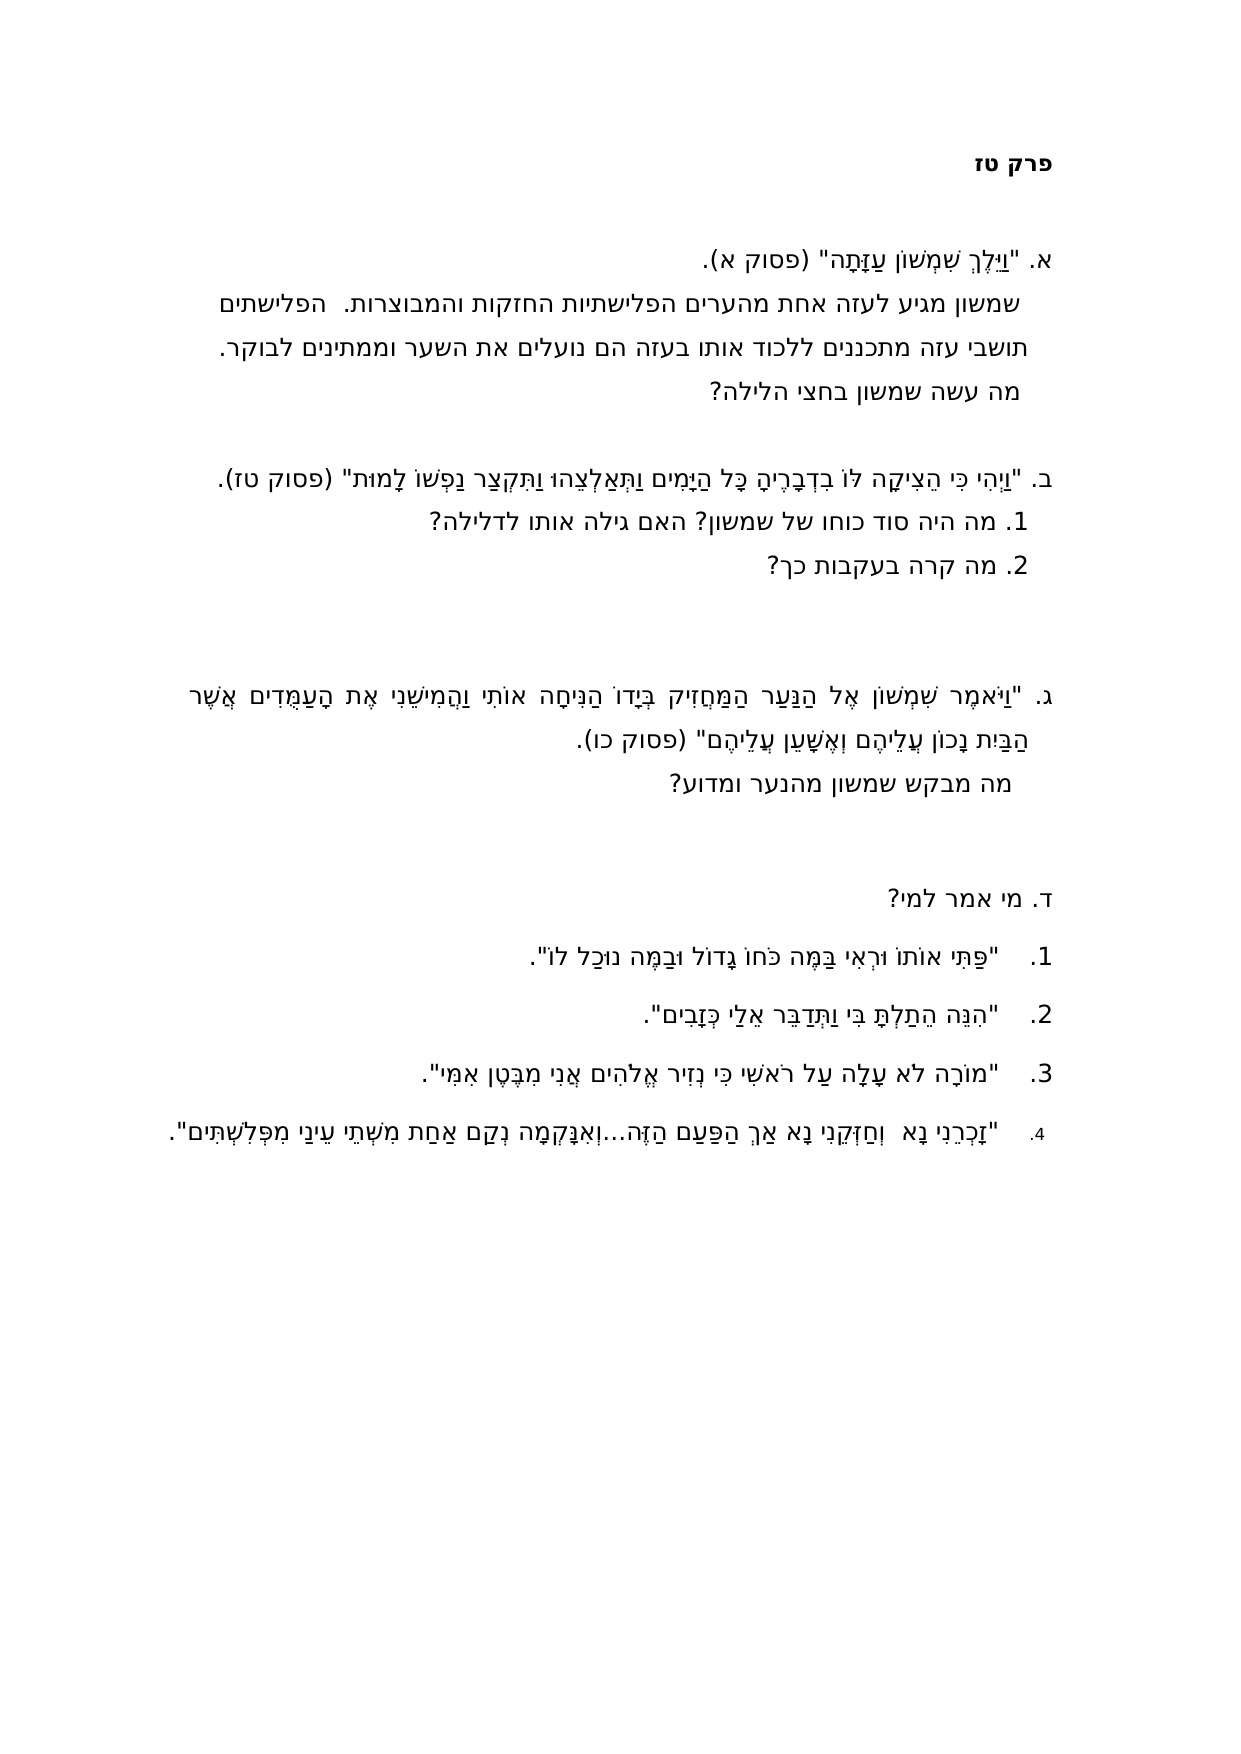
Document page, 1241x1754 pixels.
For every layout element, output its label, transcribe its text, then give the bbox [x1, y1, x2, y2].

text 1. מה היה סוד כוחו של שמשון? האם גילה אותו לדלילה? [187, 507, 1053, 537]
text פרק טז [187, 150, 1053, 177]
list "זָכְרֵנִי נָא וְחַזְּקֵנִי נָא אַךְ הַפַּעַם הַזֶּה...וְאִנָּקְמָה נְקַם אַחַת מִשְּׁתֵי עֵינַי מִפְּלִשְׁתִּים". [112, 1117, 1029, 1202]
text ג. "וַיֹּאמֶר שִׁמְשׁוֹן אֶל הַנַּעַר הַמַּחֲזִיק בְּיָדוֹ הַנִּיחָה אוֹתִי וַהֲמִישֵׁנִי אֶת הָעַמֻּדִים אֲשֶׁר הַבַּיִת נָכוֹן עֲלֵיהֶם וְאֶשָּׁעֵן עֲלֵיהֶם" (פסוק כו). [187, 681, 1053, 754]
list "פַּתִּי אוֹתוֹ וּרְאִי בַּמֶּה כֹּחוֹ גָדוֹל וּבַמֶּה נוּכַל לוֹ". [75, 942, 1029, 971]
text 2. מה קרה בעקבות כך? [187, 551, 1053, 580]
text מה מבקש שמשון מהנער ומדוע? [187, 769, 1053, 798]
text מה עשה שמשון בחצי הלילה? [187, 377, 1053, 406]
list "הִנֵּה הֵתַלְתָּ בִּי וַתְּדַבֵּר אֵלַי כְּזָבִים". [112, 1001, 1029, 1030]
text א. "וַיֵּלֶךְ שִׁמְשׁוֹן עַזָּתָה" (פסוק א). [114, 246, 1053, 275]
text ב. "וַיְהִי כִּי הֵצִיקָה לּוֹ בִדְבָרֶיהָ כָּל הַיָּמִים וַתְּאַלְצֵהוּ וַתִּקְצַר נַפְשׁוֹ לָמוּת" (פסוק טז). [187, 464, 1053, 493]
text שמשון מגיע לעזה אחת מהערים הפלישתיות החזקות והמבוצרות. הפלישתים תושבי עזה מתכננים ללכוד אותו בעזה הם נועלים את השער וממתינים לבוקר. [187, 289, 1053, 362]
text ד. מי אמר למי? [187, 884, 1053, 913]
list "מוֹרָה לֹא עָלָה עַל רֹאשִׁי כִּי נְזִיר אֱלֹהִים אֲנִי מִבֶּטֶן אִמִּי". [112, 1059, 1029, 1088]
